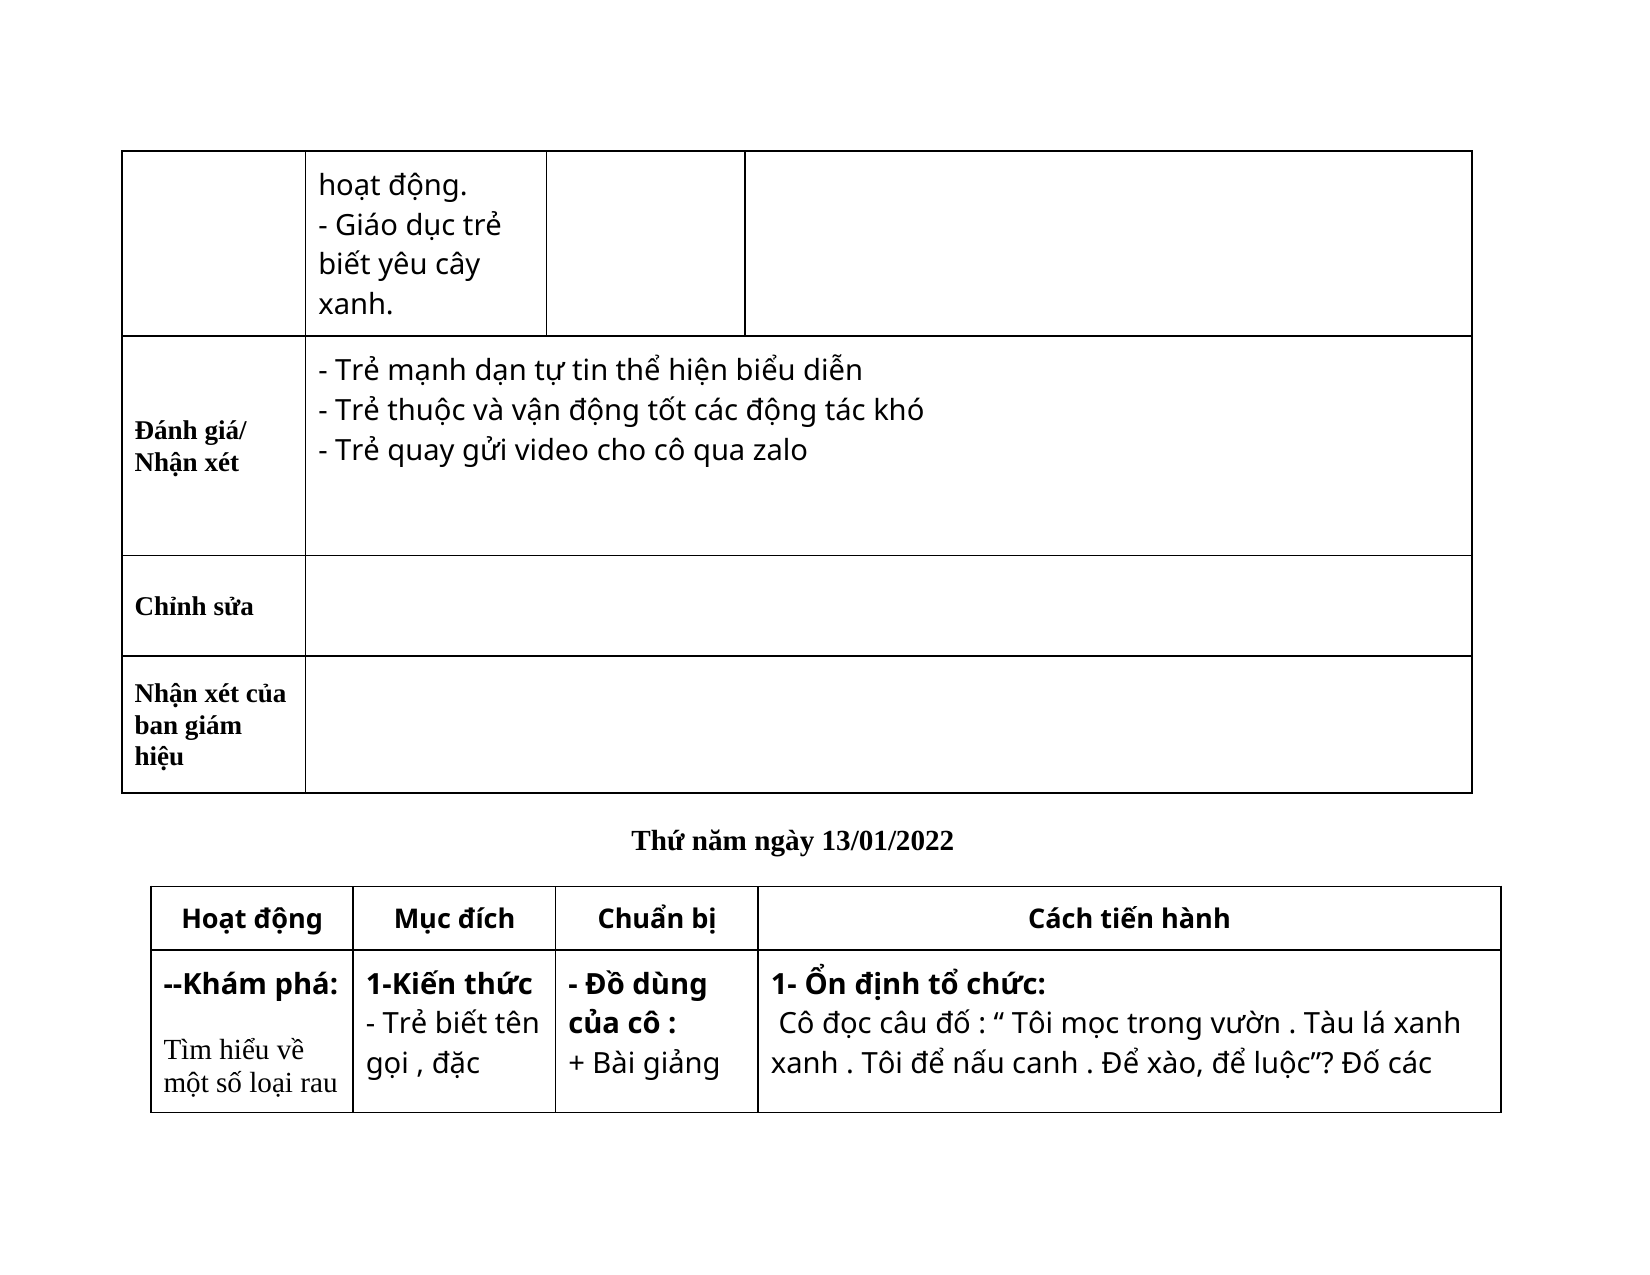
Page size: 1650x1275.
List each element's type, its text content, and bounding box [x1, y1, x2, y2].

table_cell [547, 152, 744, 335]
table_cell Nhận xét của ban giám hiệu [123, 657, 305, 792]
subtitle Thứ năm ngày 13/01/2022 [150, 823, 1500, 856]
table_cell [306, 657, 1471, 792]
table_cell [354, 951, 555, 1112]
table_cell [306, 152, 546, 335]
table_cell [306, 556, 1471, 655]
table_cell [556, 951, 757, 1112]
table_header Cách tiến hành [759, 887, 1500, 949]
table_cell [746, 152, 1471, 335]
table_cell - Trẻ mạnh dạn tự tin thể hiện biểu diễn - Trẻ thuộc và vận động tốt các động tác khó - Trẻ quay gửi video cho cô qua zalo [306, 337, 1471, 555]
table_header Chuẩn bị [556, 887, 757, 949]
table_header Hoạt động [152, 887, 352, 949]
table_cell Đánh giá/ Nhận xét [123, 337, 305, 555]
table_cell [759, 951, 1500, 1112]
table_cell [152, 951, 352, 1112]
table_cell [123, 152, 305, 335]
table_cell Chỉnh sửa [123, 556, 305, 655]
table_header Mục đích [354, 887, 555, 949]
